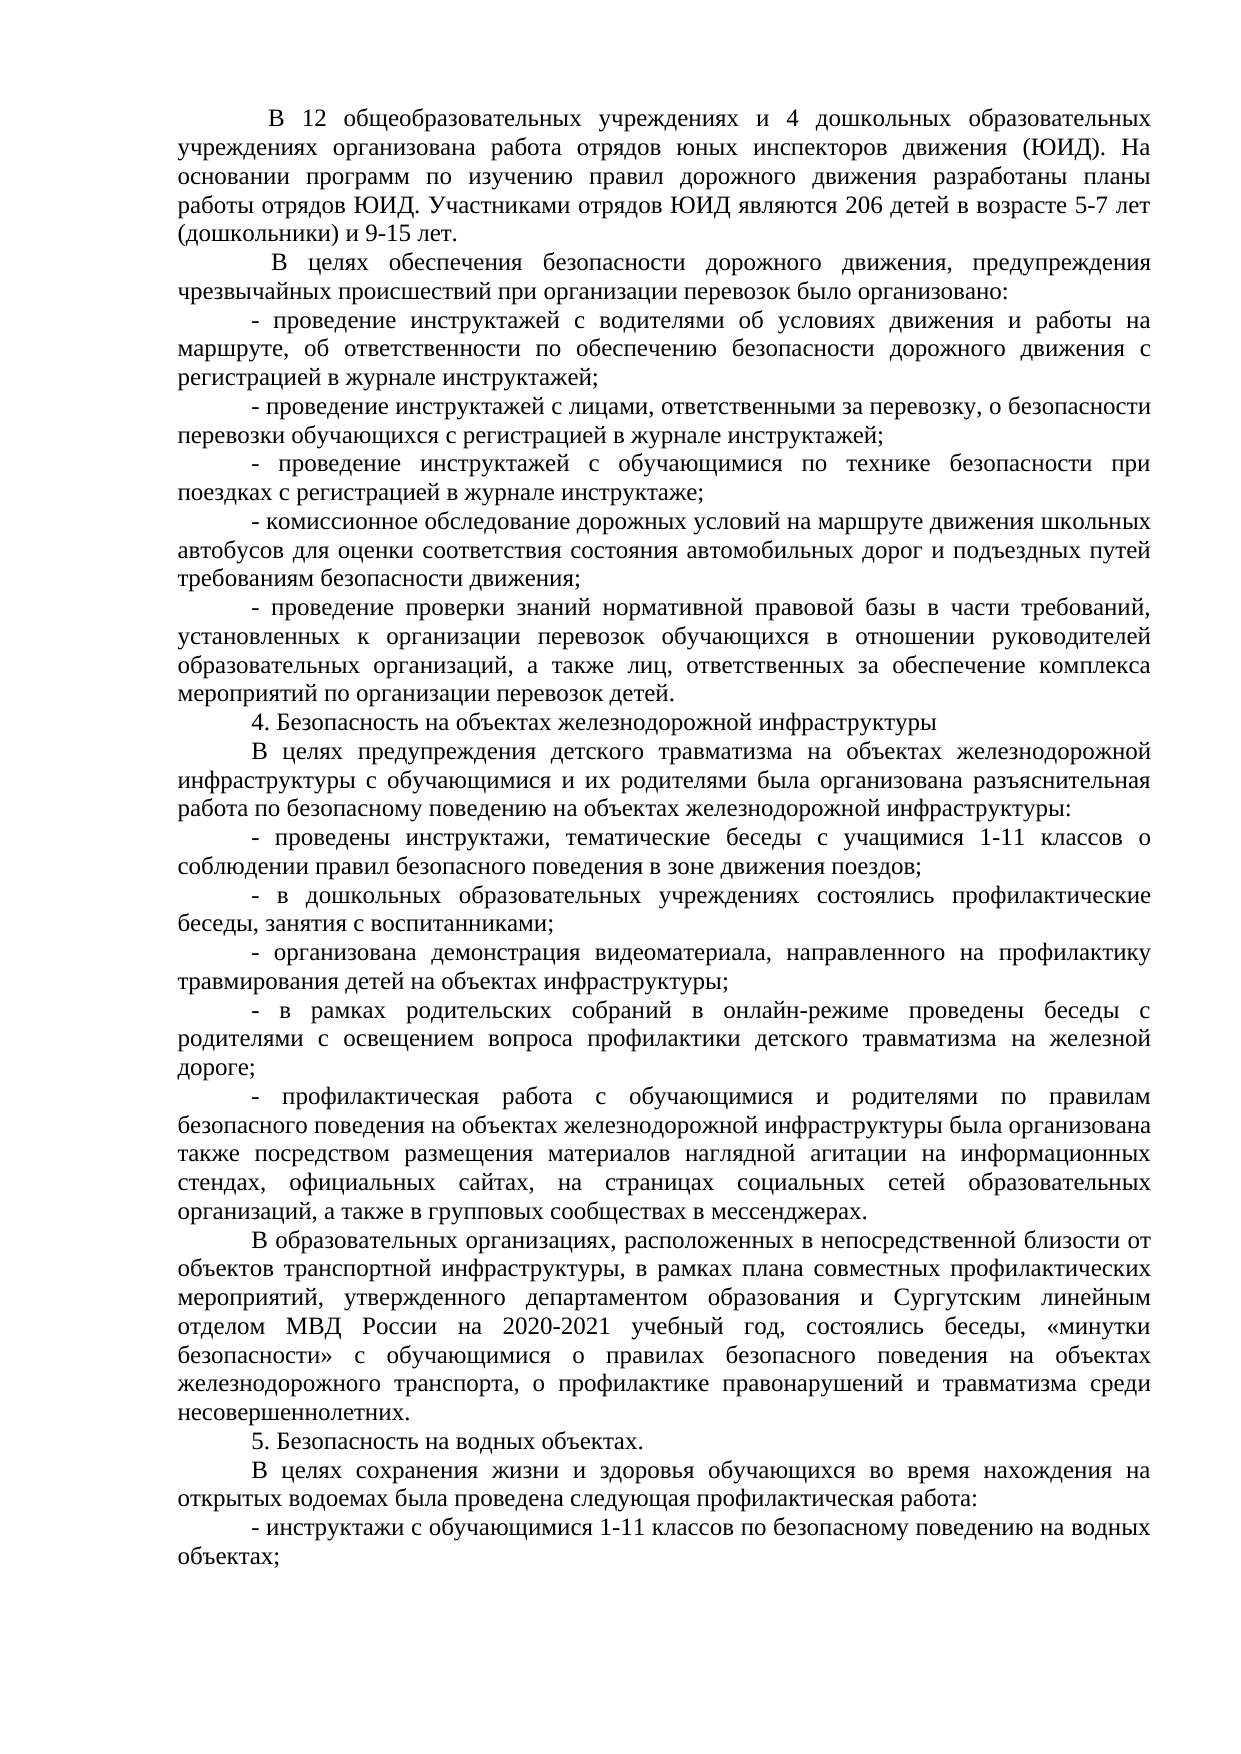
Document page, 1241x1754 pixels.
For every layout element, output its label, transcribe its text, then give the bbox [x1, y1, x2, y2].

text - проведение инструктажей с лицами, ответственными за перевозку, о безопасности перевозки обучающихся с регистрацией в журнале инструктажей; [177, 391, 1152, 448]
text В образовательных организациях, расположенных в непосредственной близости от объектов транспортной инфраструктуры, в рамках плана совместных профилактических мероприятий, утвержденного департаментом образования и Сургутским линейным отделом МВД России на 2020-2021 учебный год, состоялись беседы, «минутки безопасности» с обучающимися о правилах безопасного поведения на объектах железнодорожного транспорта, о профилактике правонарушений и травматизма среди несовершеннолетних. [177, 1225, 1152, 1426]
text - в рамках родительских собраний в онлайн-режиме проведены беседы с родителями с освещением вопроса профилактики детского травматизма на железной дороге; [177, 995, 1152, 1081]
text В целях сохранения жизни и здоровья обучающихся во время нахождения на открытых водоемах была проведена следующая профилактическая работа: [177, 1455, 1152, 1512]
text - комиссионное обследование дорожных условий на маршруте движения школьных автобусов для оценки соответствия состояния автомобильных дорог и подъездных путей требованиям безопасности движения; [177, 506, 1152, 592]
text - профилактическая работа с обучающимися и родителями по правилам безопасного поведения на объектах железнодорожной инфраструктуры была организована также посредством размещения материалов наглядной агитации на информационных стендах, официальных сайтах, на страницах социальных сетей образовательных организаций, а также в групповых сообществах в мессенджерах. [177, 1081, 1152, 1225]
text В целях предупреждения детского травматизма на объектах железнодорожной инфраструктуры с обучающимися и их родителями была организована разъяснительная работа по безопасному поведению на объектах железнодорожной инфраструктуры: [177, 736, 1152, 822]
text - инструктажи с обучающимися 1-11 классов по безопасному поведению на водных объектах; [177, 1512, 1152, 1570]
text В 12 общеобразовательных учреждениях и 4 дошкольных образовательных учреждениях организована работа отрядов юных инспекторов движения (ЮИД). На основании программ по изучению правил дорожного движения разработаны планы работы отрядов ЮИД. Участниками отрядов ЮИД являются 206 детей в возрасте 5-7 лет (дошкольники) и 9-15 лет. [177, 103, 1152, 247]
text - в дошкольных образовательных учреждениях состоялись профилактические беседы, занятия с воспитанниками; [177, 880, 1152, 937]
text - организована демонстрация видеоматериала, направленного на профилактику травмирования детей на объектах инфраструктуры; [177, 937, 1152, 995]
text - проведены инструктажи, тематические беседы с учащимися 1-11 классов о соблюдении правил безопасного поведения в зоне движения поездов; [177, 822, 1152, 880]
text - проведение инструктажей с обучающимися по технике безопасности при поездках с регистрацией в журнале инструктаже; [177, 448, 1152, 506]
text 4. Безопасность на объектах железнодорожной инфраструктуры [177, 707, 1152, 736]
text В целях обеспечения безопасности дорожного движения, предупреждения чрезвычайных происшествий при организации перевозок было организовано: [177, 247, 1152, 305]
text 5. Безопасность на водных объектах. [177, 1426, 1152, 1455]
text - проведение проверки знаний нормативной правовой базы в части требований, установленных к организации перевозок обучающихся в отношении руководителей образовательных организаций, а также лиц, ответственных за обеспечение комплекса мероприятий по организации перевозок детей. [177, 592, 1152, 707]
text - проведение инструктажей с водителями об условиях движения и работы на маршруте, об ответственности по обеспечению безопасности дорожного движения с регистрацией в журнале инструктажей; [177, 305, 1152, 391]
